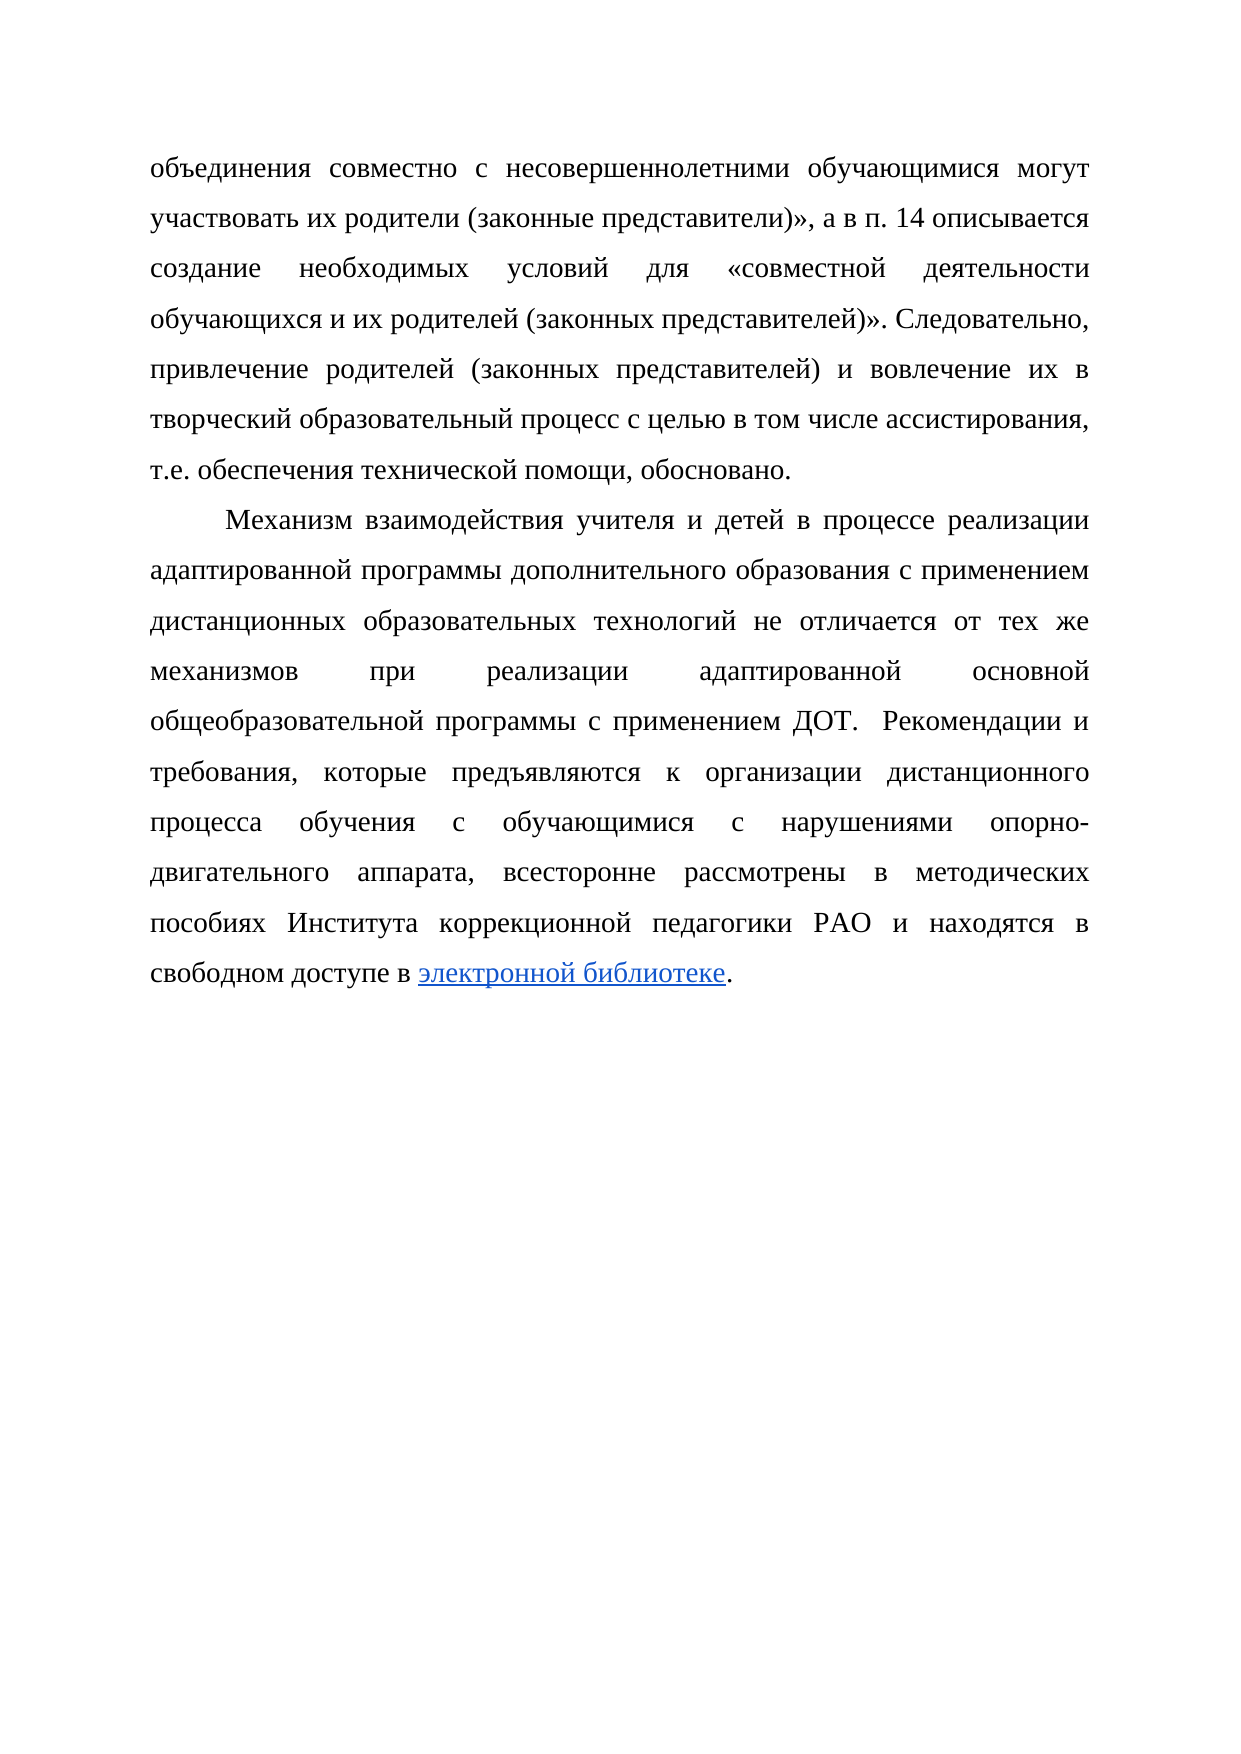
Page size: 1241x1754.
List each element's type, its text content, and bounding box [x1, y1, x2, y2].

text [150, 150, 1090, 485]
text Механизм взаимодействия учителя и детей в процессе реализации адаптированной программы дополнительного образования с применением дистанционных образовательных технологий не отличается от тех же механизмов при реализации адаптированной основной общеобразовательной программы с применением ДОТ. Рекомендации и требования, которые предъявляются к организации дистанционного процесса обучения с обучающимися с нарушениями опорно-двигательного аппарата, всесторонне рассмотрены в методических пособиях Института коррекционной педагогики РАО и находятся в свободном доступе в электронной библиотеке. [150, 502, 1090, 988]
